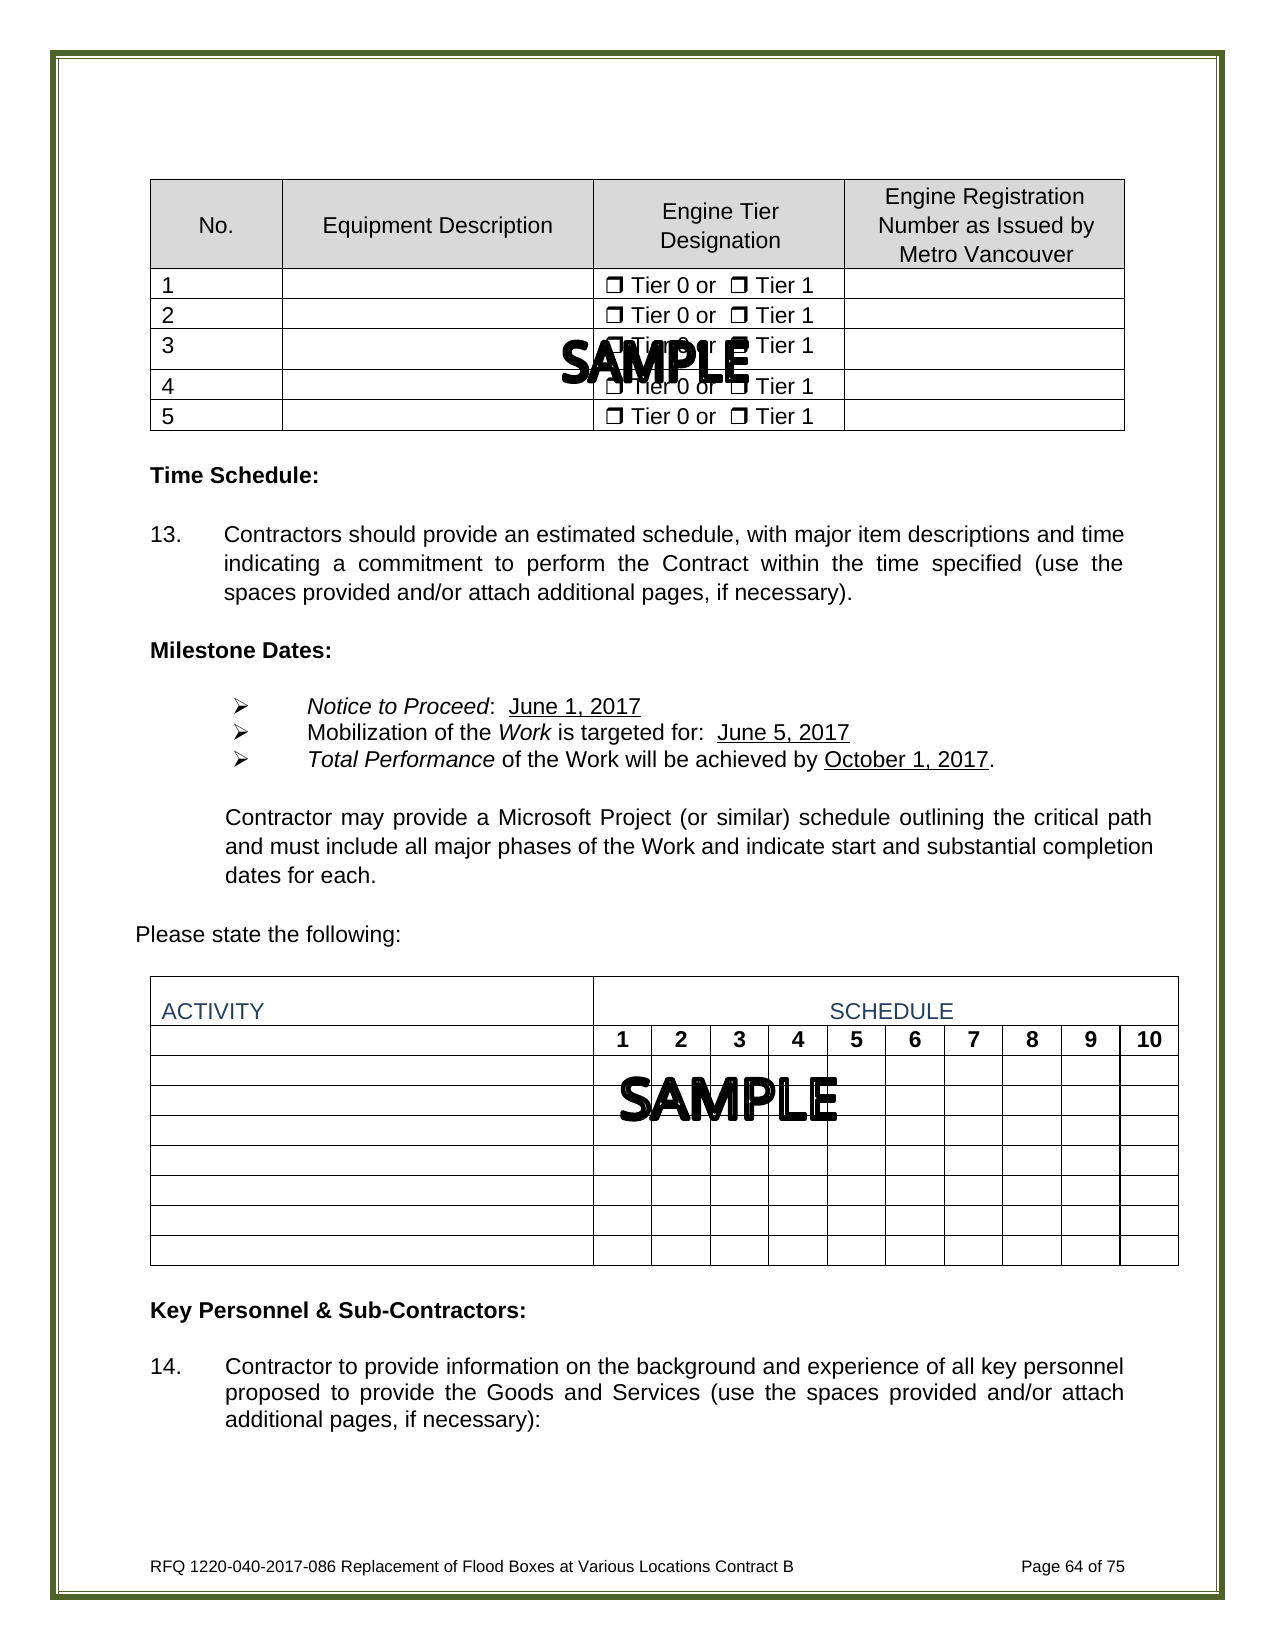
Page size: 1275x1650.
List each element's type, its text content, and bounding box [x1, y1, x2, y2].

table_cell [945, 1176, 1002, 1204]
table_cell [1062, 1146, 1119, 1174]
table_cell 1 [151, 269, 282, 298]
table_cell [1003, 1236, 1061, 1264]
table_cell [1062, 1176, 1119, 1204]
table_cell [1062, 1116, 1119, 1144]
table_cell [711, 1146, 768, 1174]
table_cell [769, 1056, 827, 1084]
table_cell 1 [594, 1026, 651, 1054]
table_cell [886, 1086, 944, 1114]
table_cell [769, 1176, 827, 1204]
list Total Performance of the Work will be achieved by October 1, 2017. [232, 746, 1125, 772]
table_cell Tier 0 or Tier 1 [594, 269, 844, 298]
table_cell [594, 1086, 651, 1114]
table_cell [594, 1176, 651, 1204]
text 13. Contractors should provide an estimated schedule, with major item descriptions and time indicating a commitment to perform the Contract within the time specified (use the spaces provided and/or attach additional pages, if necessary). [150, 518, 1125, 606]
table_cell [769, 1116, 827, 1144]
table_cell [945, 1056, 1002, 1084]
table_cell [151, 1026, 593, 1054]
table_cell [845, 370, 1124, 399]
table_cell [151, 1236, 593, 1264]
table_cell 3 [151, 329, 282, 369]
table_cell [1121, 1056, 1178, 1084]
table_cell 9 [1062, 1026, 1119, 1054]
table_cell [283, 269, 593, 298]
table_cell [151, 1116, 593, 1144]
table_cell [711, 1206, 768, 1234]
table_cell [1121, 1176, 1178, 1204]
table_cell [1003, 1086, 1061, 1114]
table_cell Tier 0 or Tier 1 [594, 299, 844, 328]
table_cell [1121, 1206, 1178, 1234]
table_cell 2 [652, 1026, 710, 1054]
table_cell [769, 1146, 827, 1174]
table_cell [652, 1086, 710, 1114]
text Time Schedule: [150, 460, 1125, 489]
table_cell [1003, 1146, 1061, 1174]
table_cell [828, 1176, 885, 1204]
table_cell [151, 1176, 593, 1204]
table_cell 4 [769, 1026, 827, 1054]
table_cell [1121, 1236, 1178, 1264]
table_cell [886, 1236, 944, 1264]
table_header No. [151, 180, 282, 268]
table_cell 4 [151, 370, 282, 399]
table_cell Tier 0 or Tier 1 [594, 329, 844, 369]
table_cell [711, 1236, 768, 1264]
table_cell [652, 1116, 710, 1144]
table_cell [1121, 1086, 1178, 1114]
table_cell [652, 1146, 710, 1174]
table_cell 5 [151, 400, 282, 429]
text Please state the following: [135, 918, 1154, 947]
table_header ACTIVITY [151, 977, 593, 1024]
table_header Engine Tier Designation [594, 180, 844, 268]
table_cell [151, 1206, 593, 1234]
table_cell Tier 0 or Tier 1 [594, 400, 844, 429]
table_cell [594, 1056, 651, 1084]
table_cell [1003, 1116, 1061, 1144]
text Milestone Dates: [150, 635, 1125, 664]
table_cell [828, 1206, 885, 1234]
table_cell [1062, 1206, 1119, 1234]
table_cell [886, 1146, 944, 1174]
text 14. Contractor to provide information on the background and experience of all key personnel proposed to provide the Goods and Services (use the spaces provided and/or attach additional pages, if necessary): [150, 1353, 1125, 1432]
table_header SCHEDULE [594, 977, 1178, 1024]
table_cell [151, 1056, 593, 1084]
table_cell [652, 1056, 710, 1084]
table_cell 5 [828, 1026, 885, 1054]
table_cell [1062, 1056, 1119, 1084]
table_cell [945, 1086, 1002, 1114]
table_cell [711, 1056, 768, 1084]
table_cell [845, 400, 1124, 429]
table_cell 7 [945, 1026, 1002, 1054]
table_cell [283, 370, 593, 399]
table_cell [769, 1236, 827, 1264]
table_cell [769, 1086, 827, 1114]
table_cell [828, 1086, 885, 1114]
table_cell [828, 1116, 885, 1144]
table_header Equipment Description [283, 180, 593, 268]
table_cell [711, 1116, 768, 1144]
table_cell [828, 1056, 885, 1084]
table_cell [283, 299, 593, 328]
text Contractor may provide a Microsoft Project (or similar) schedule outlining the critical path and must include all major phases of the Work and indicate start and substantial completion dates for each. [150, 801, 1154, 889]
table_cell [845, 329, 1124, 369]
table_cell [886, 1206, 944, 1234]
table_cell [828, 1146, 885, 1174]
table_cell [594, 1206, 651, 1234]
table_cell [828, 1236, 885, 1264]
table_cell [711, 1086, 768, 1114]
table_cell [151, 1146, 593, 1174]
table_cell [945, 1146, 1002, 1174]
list Notice to Proceed: June 1, 2017 [232, 693, 1125, 719]
table_cell [1062, 1236, 1119, 1264]
table_cell [652, 1176, 710, 1204]
table_cell [845, 269, 1124, 298]
table_cell [652, 1236, 710, 1264]
table_cell [151, 1086, 593, 1114]
table_cell [283, 329, 593, 369]
table_cell 10 [1121, 1026, 1178, 1054]
table_cell [1003, 1206, 1061, 1234]
table_cell [1003, 1176, 1061, 1204]
table_cell [711, 1176, 768, 1204]
table_cell [594, 1146, 651, 1174]
table_cell [1062, 1086, 1119, 1114]
table_cell [945, 1116, 1002, 1144]
table_cell [886, 1116, 944, 1144]
table_cell [594, 1116, 651, 1144]
table_cell [652, 1206, 710, 1234]
table_cell [945, 1206, 1002, 1234]
table_cell [886, 1176, 944, 1204]
table_cell [283, 400, 593, 429]
table_cell [1121, 1146, 1178, 1174]
table_cell 6 [886, 1026, 944, 1054]
table_cell [1121, 1116, 1178, 1144]
table_cell 8 [1003, 1026, 1061, 1054]
table_cell [845, 299, 1124, 328]
table_cell [1003, 1056, 1061, 1084]
text Key Personnel & Sub-Contractors: [150, 1295, 1125, 1324]
table_cell [594, 1236, 651, 1264]
table_cell 2 [151, 299, 282, 328]
table_cell 3 [711, 1026, 768, 1054]
list Mobilization of the Work is targeted for: June 5, 2017 [232, 719, 1125, 746]
table_cell [945, 1236, 1002, 1264]
table_cell Tier 0 or Tier 1 [594, 370, 844, 399]
table_header Engine Registration Number as Issued by Metro Vancouver [845, 180, 1124, 268]
table_cell [769, 1206, 827, 1234]
table_cell [886, 1056, 944, 1084]
